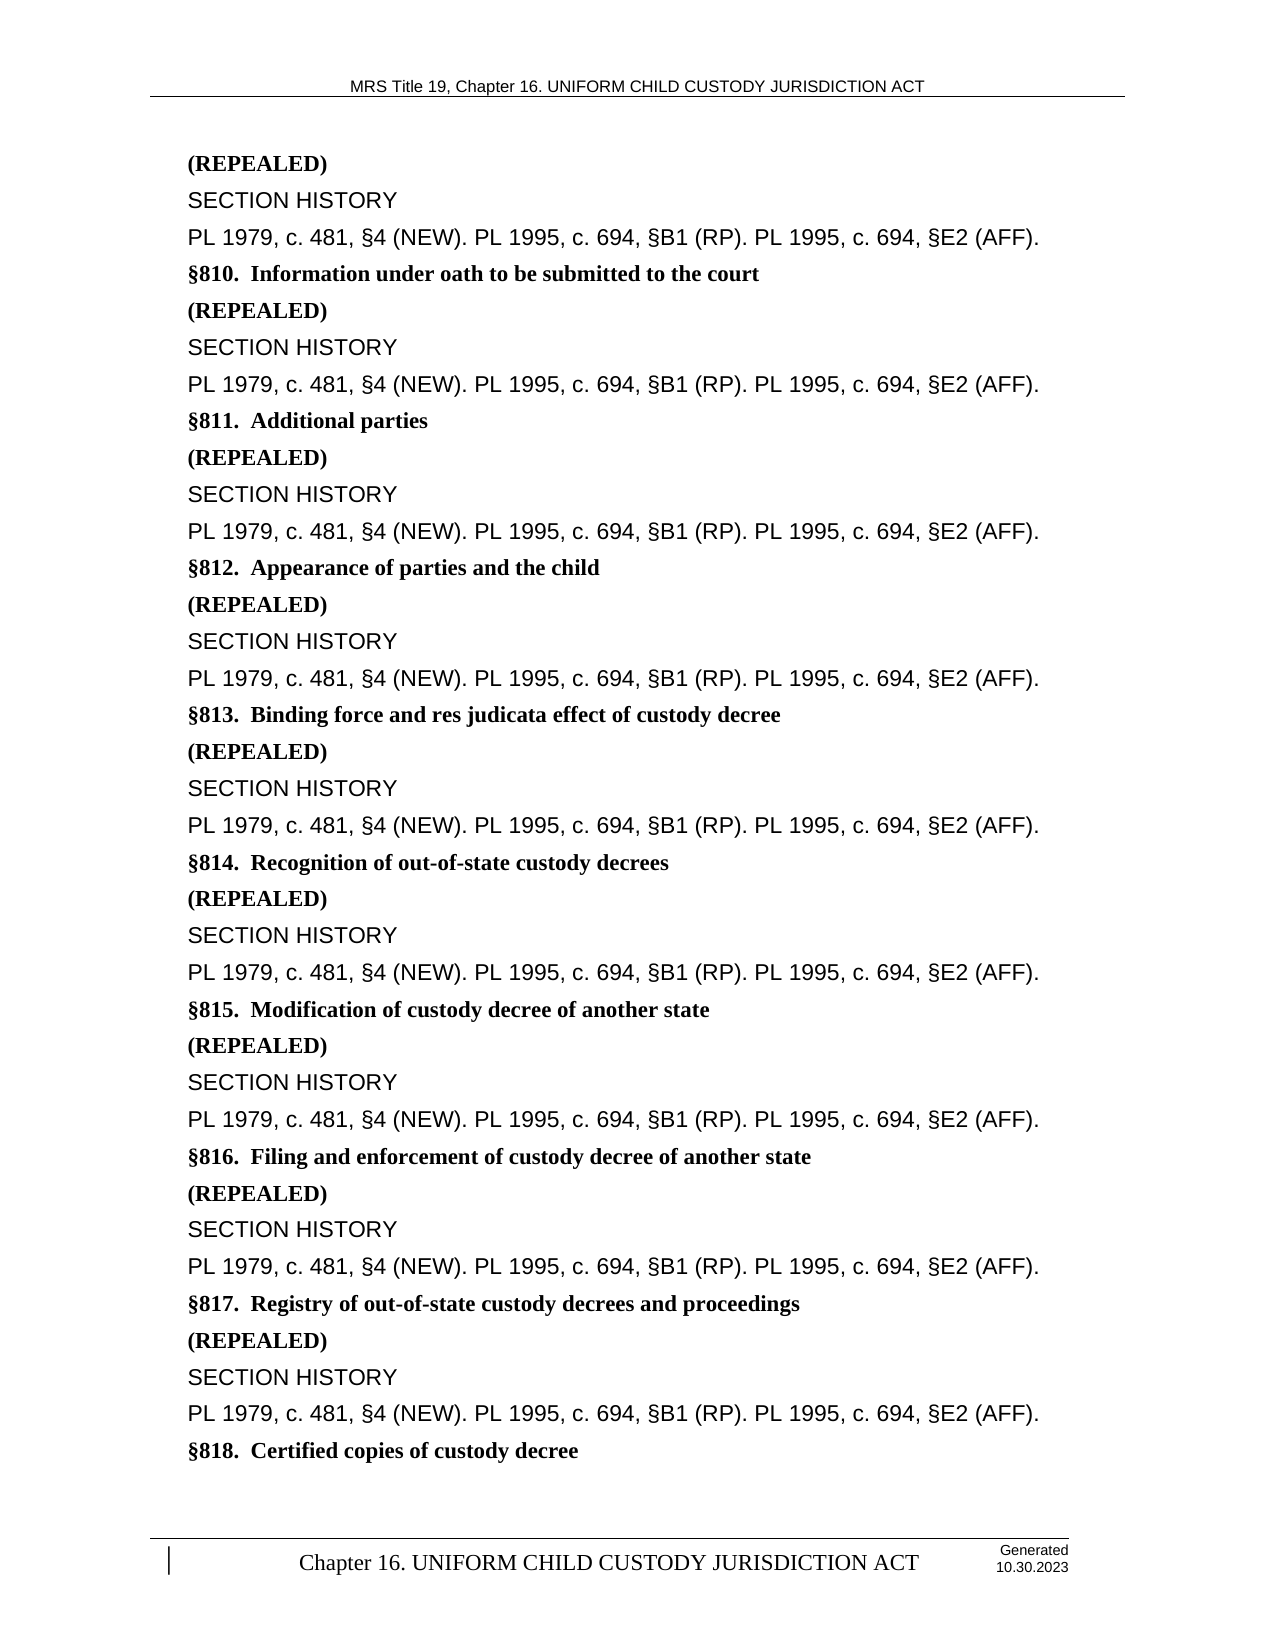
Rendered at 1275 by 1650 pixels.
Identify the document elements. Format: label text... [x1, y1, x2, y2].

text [187, 223, 1125, 250]
text (REPEALED) [187, 591, 1125, 618]
text SECTION HISTORY [187, 628, 1125, 654]
text PL 1979, c. 481, §4 (NEW). PL 1995, c. 694, §B1 (RP). PL 1995, c. 694, §E2 (AFF). [187, 1106, 1125, 1132]
text (REPEALED) [187, 1032, 1125, 1059]
text §813. Binding force and res judicata effect of custody decree [187, 702, 1125, 728]
text PL 1979, c. 481, §4 (NEW). PL 1995, c. 694, §B1 (RP). PL 1995, c. 694, §E2 (AFF). [187, 518, 1125, 544]
text SECTION HISTORY [187, 1216, 1125, 1243]
text (REPEALED) [187, 444, 1125, 471]
text (REPEALED) [187, 297, 1125, 323]
text SECTION HISTORY [187, 481, 1125, 507]
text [187, 1400, 1125, 1427]
text SECTION HISTORY [187, 1363, 1125, 1390]
text PL 1979, c. 481, §4 (NEW). PL 1995, c. 694, §B1 (RP). PL 1995, c. 694, §E2 (AFF). [187, 665, 1125, 691]
text SECTION HISTORY [187, 922, 1125, 948]
text §811. Additional parties [187, 407, 1125, 434]
text (REPEALED) [187, 1327, 1125, 1353]
text SECTION HISTORY [187, 334, 1125, 360]
text (REPEALED) [187, 1179, 1125, 1206]
text SECTION HISTORY [187, 775, 1125, 801]
text §810. Information under oath to be submitted to the court [187, 260, 1125, 287]
text §815. Modification of custody decree of another state [187, 996, 1125, 1022]
text (REPEALED) [187, 150, 1125, 176]
text SECTION HISTORY [187, 187, 1125, 213]
text §812. Appearance of parties and the child [187, 554, 1125, 581]
text §817. Registry of out-of-state custody decrees and proceedings [187, 1290, 1125, 1316]
text PL 1979, c. 481, §4 (NEW). PL 1995, c. 694, §B1 (RP). PL 1995, c. 694, §E2 (AFF). [187, 371, 1125, 397]
text SECTION HISTORY [187, 1069, 1125, 1096]
text §818. Certified copies of custody decree [187, 1437, 1125, 1463]
text PL 1979, c. 481, §4 (NEW). PL 1995, c. 694, §B1 (RP). PL 1995, c. 694, §E2 (AFF). [187, 1253, 1125, 1279]
text (REPEALED) [187, 885, 1125, 912]
text PL 1979, c. 481, §4 (NEW). PL 1995, c. 694, §B1 (RP). PL 1995, c. 694, §E2 (AFF). [187, 812, 1125, 838]
text §814. Recognition of out-of-state custody decrees [187, 849, 1125, 875]
text §816. Filing and enforcement of custody decree of another state [187, 1143, 1125, 1169]
text PL 1979, c. 481, §4 (NEW). PL 1995, c. 694, §B1 (RP). PL 1995, c. 694, §E2 (AFF). [187, 959, 1125, 985]
text (REPEALED) [187, 738, 1125, 765]
